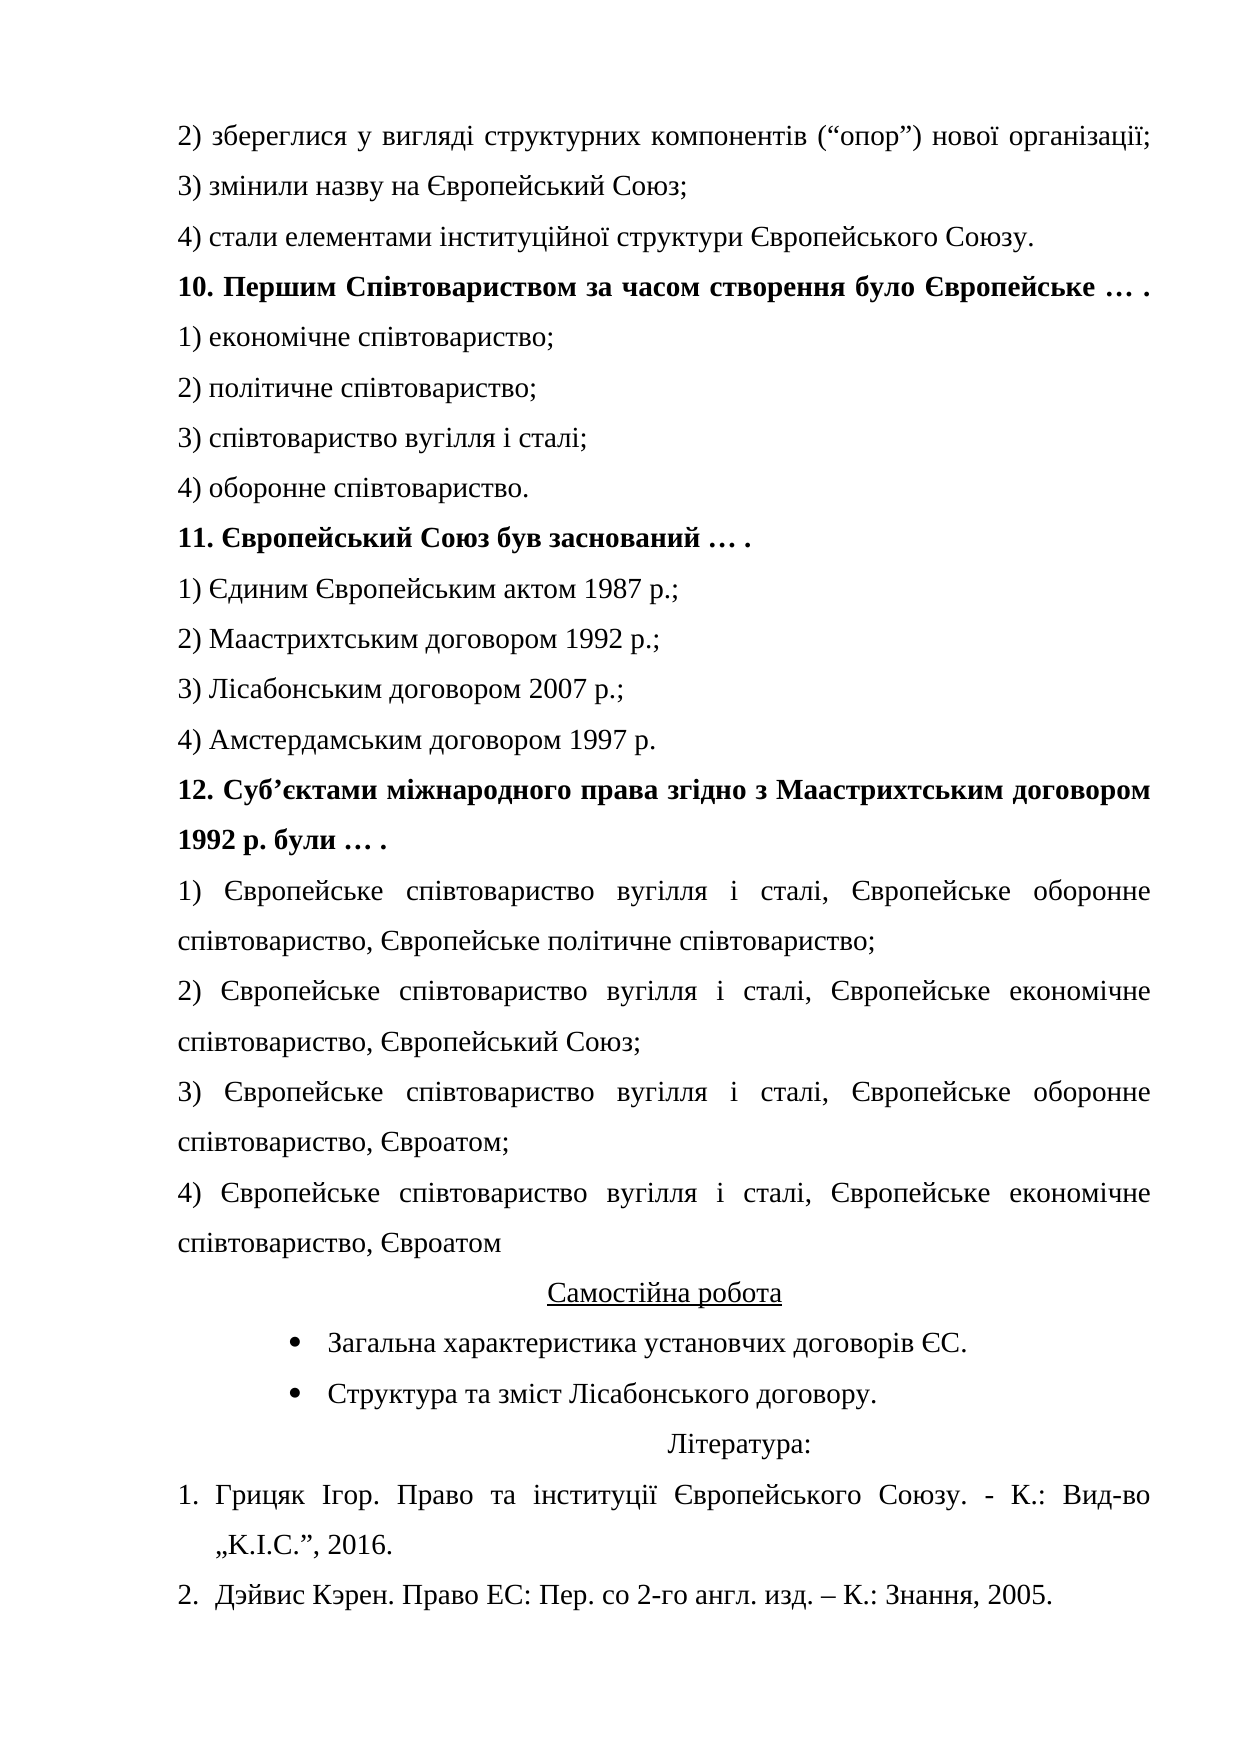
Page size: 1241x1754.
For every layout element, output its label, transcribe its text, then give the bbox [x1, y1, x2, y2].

text 1) Єдиним Європейським актом 1987 р.; [177, 571, 1152, 604]
list Структура та зміст Лісабонського договору. [290, 1376, 1152, 1410]
text 2) Європейське співтовариство вугілля і сталі, Європейське економічне співтовариство, Європейський Союз; [177, 973, 1152, 1057]
text 4) Європейське співтовариство вугілля і сталі, Європейське економічне співтовариство, Євроатом [177, 1175, 1152, 1258]
text 2) політичне співтовариство; [177, 370, 1152, 403]
text 4) оборонне співтовариство. [177, 470, 1152, 504]
list Дэйвис Кэрен. Право ЕС: Пер. со 2-го англ. изд. – К.: Знання, 2005. [177, 1577, 1152, 1611]
text 10. Першим Співтовариством за часом створення було Європейське … . 1) економічне співтовариство; [177, 269, 1152, 353]
text 11. Європейський Союз був заснований … . [177, 521, 1152, 554]
text 2) збереглися у вигляді структурних компонентів (“опор”) нової організації; 3) змінили назву на Європейський Союз; [177, 118, 1152, 202]
text 1) Європейське співтовариство вугілля і сталі, Європейське оборонне співтовариство, Європейське політичне співтовариство; [177, 873, 1152, 957]
text 2) Маастрихтським договором 1992 р.; [177, 621, 1152, 655]
text 3) співтовариство вугілля і сталі; [177, 420, 1152, 453]
text 12. Суб’єктами міжнародного права згідно з Маастрихтським договором 1992 р. були … . [177, 772, 1152, 856]
text Самостійна робота [177, 1275, 1152, 1309]
text 4) Амстердамським договором 1997 р. [177, 722, 1152, 755]
list Грицяк Ігор. Право та інституції Європейського Союзу. - К.: Вид-во „K.І.C.”, 2016. [177, 1477, 1152, 1561]
text 3) Лісабонським договором 2007 р.; [177, 672, 1152, 705]
list Загальна характеристика установчих договорів ЄС. [290, 1326, 1152, 1359]
text 4) стали елементами інституційної структури Європейського Союзу. [177, 219, 1152, 252]
text 3) Європейське співтовариство вугілля і сталі, Європейське оборонне співтовариство, Євроатом; [177, 1074, 1152, 1158]
text Література: [327, 1426, 1152, 1460]
